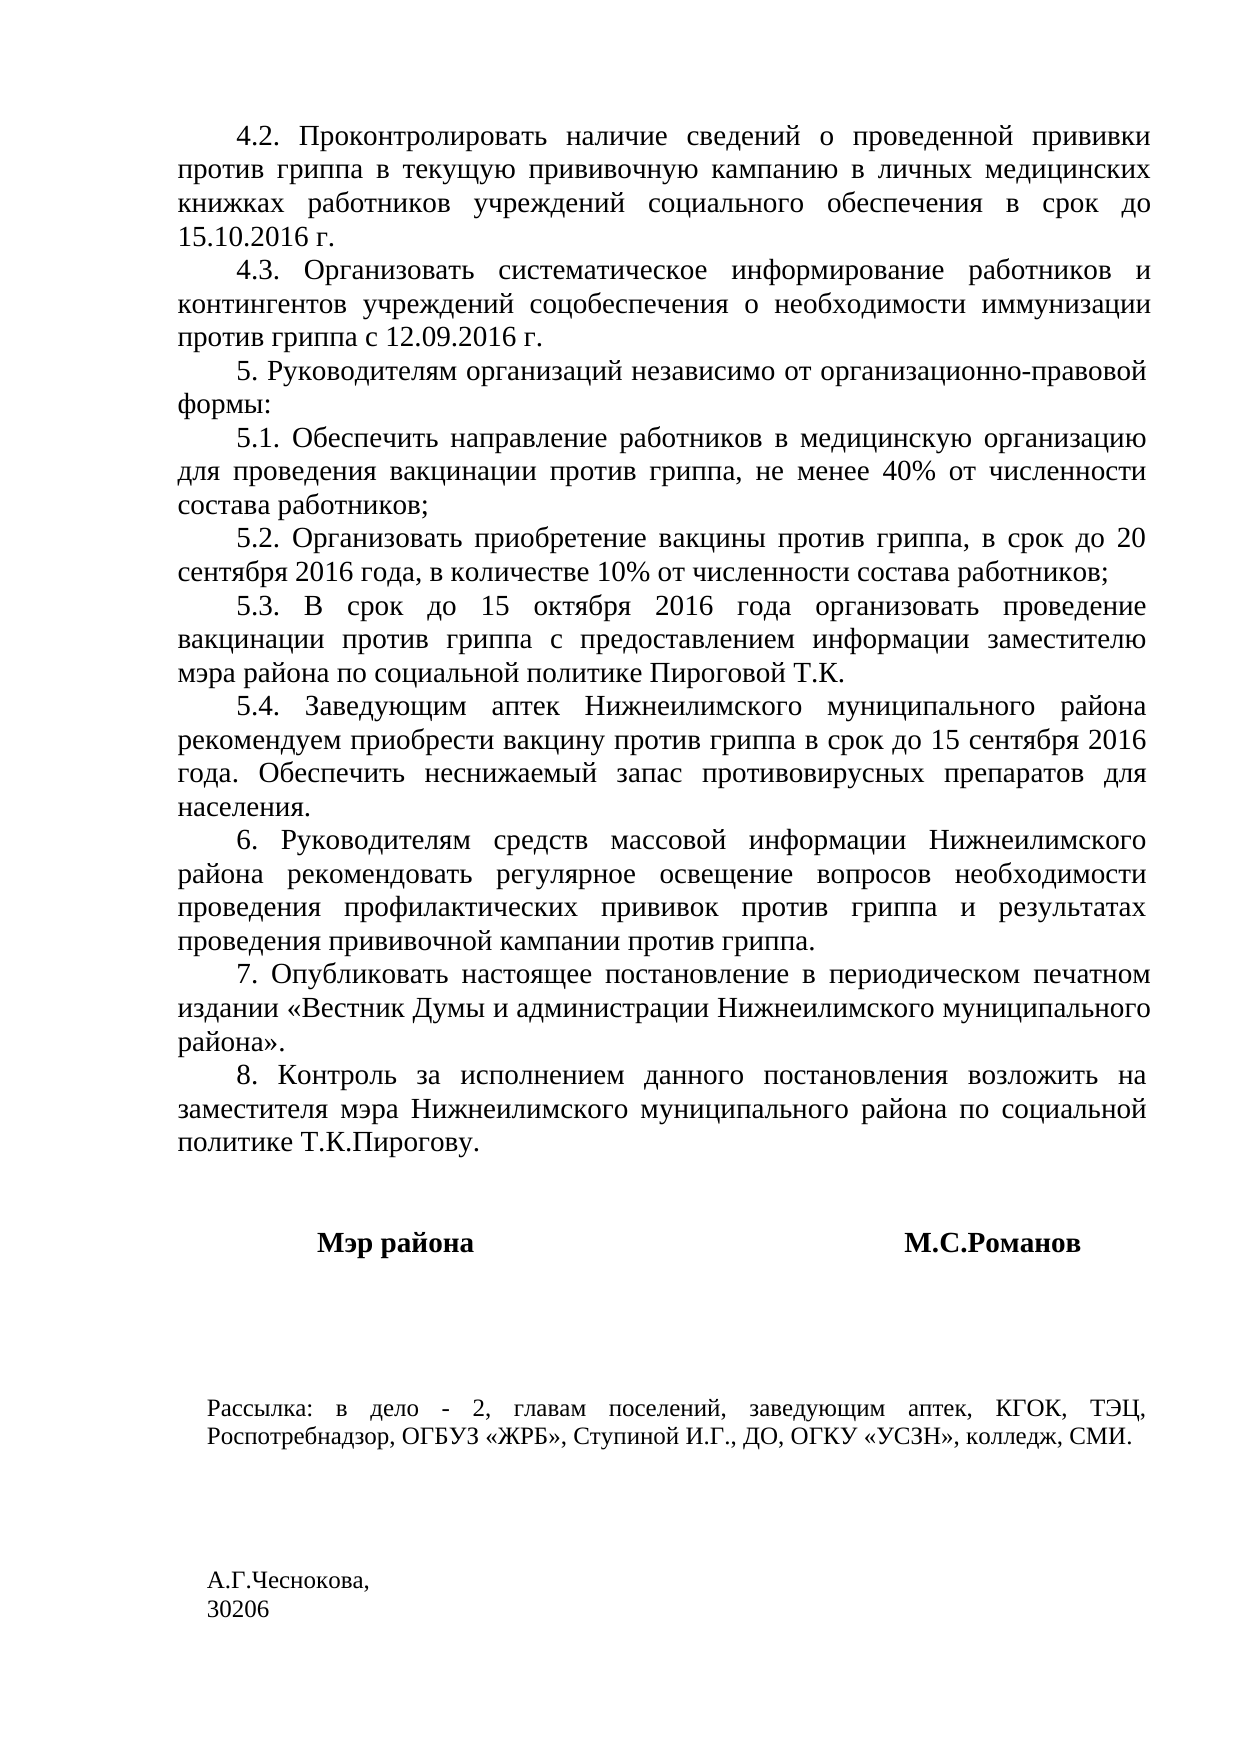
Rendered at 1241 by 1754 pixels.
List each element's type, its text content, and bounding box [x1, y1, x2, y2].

text 4.2. Проконтролировать наличие сведений о проведенной прививки против гриппа в текущую прививочную кампанию в личных медицинских книжках работников учреждений социального обеспечения в срок до 15.10.2016 г. [177, 118, 1152, 252]
text 8. Контроль за исполнением данного постановления возложить на заместителя мэра Нижнеилимского муниципального района по социальной политике Т.К.Пирогову. [177, 1057, 1147, 1158]
text 7. Опубликовать настоящее постановление в периодическом печатном издании «Вестник Думы и администрации Нижнеилимского муниципального района». [177, 957, 1152, 1057]
text 5.4. Заведующим аптек Нижнеилимского муниципального района рекомендуем приобрести вакцину против гриппа в срок до 15 сентября 2016 года. Обеспечить неснижаемый запас противовирусных препаратов для населения. [177, 688, 1147, 822]
text 30206 [207, 1594, 1147, 1623]
text 5.3. В срок до 15 октября 2016 года организовать проведение вакцинации против гриппа с предоставлением информации заместителю мэра района по социальной политике Пироговой Т.К. [177, 588, 1147, 688]
text Мэр района М.С.Романов [207, 1225, 1147, 1258]
text 4.3. Организовать систематическое информирование работников и контингентов учреждений соцобеспечения о необходимости иммунизации против гриппа с 12.09.2016 г. [177, 252, 1152, 353]
text А.Г.Чеснокова, [207, 1565, 1147, 1594]
text 5.1. Обеспечить направление работников в медицинскую организацию для проведения вакцинации против гриппа, не менее 40% от численности состава работников; [177, 420, 1147, 521]
text 5. Руководителям организаций независимо от организационно-правовой формы: [177, 353, 1147, 420]
text 6. Руководителям средств массовой информации Нижнеилимского района рекомендовать регулярное освещение вопросов необходимости проведения профилактических прививок против гриппа и результатах проведения прививочной кампании против гриппа. [177, 822, 1147, 957]
text 5.2. Организовать приобретение вакцины против гриппа, в срок до 20 сентября 2016 года, в количестве 10% от численности состава работников; [177, 521, 1147, 588]
text Рассылка: в дело - 2, главам поселений, заведующим аптек, КГОК, ТЭЦ, Роспотребнадзор, ОГБУЗ «ЖРБ», Ступиной И.Г., ДО, ОГКУ «УСЗН», колледж, СМИ. [207, 1393, 1147, 1450]
